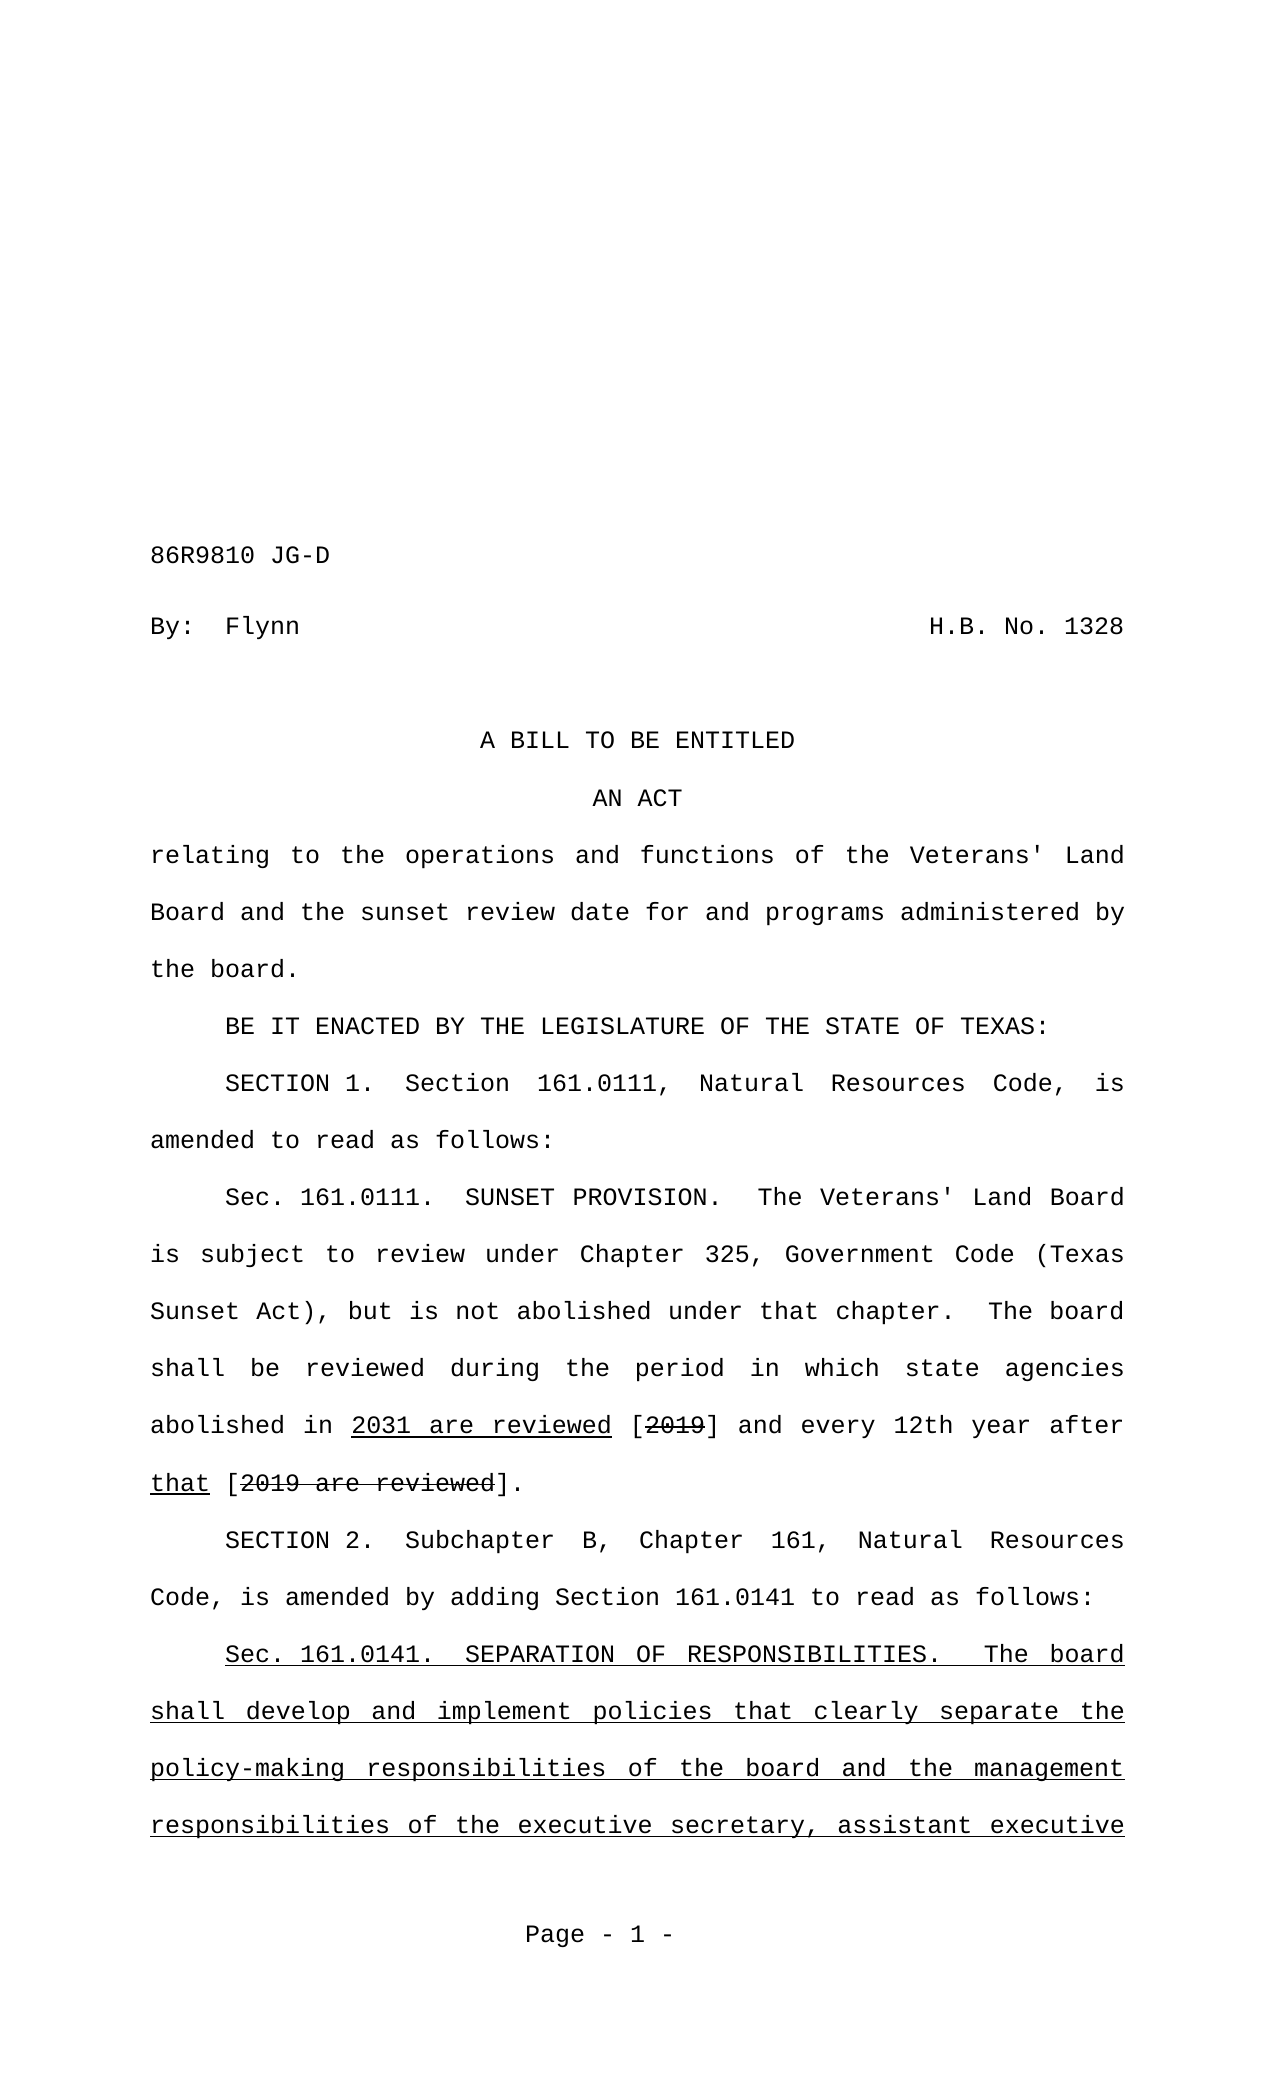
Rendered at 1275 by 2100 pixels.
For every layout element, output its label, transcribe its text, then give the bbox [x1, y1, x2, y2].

text SECTION 1. Section 161.0111, Natural Resources Code, is amended to read as follows: [150, 1070, 1125, 1156]
text A BILL TO BE ENTITLED [150, 728, 1125, 756]
text By: Flynn H.B. No. 1328 [150, 614, 1125, 642]
text AN ACT [150, 785, 1125, 813]
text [150, 1780, 1125, 1836]
text 86R9810 JG-D [150, 542, 1125, 571]
text relating to the operations and functions of the Veterans' Land Board and the sunset review date for and programs administered by the board. [150, 842, 1125, 985]
text SECTION 2. Subchapter B, Chapter 161, Natural Resources Code, is amended by adding Section 161.0141 to read as follows: [150, 1527, 1125, 1613]
text Sec. 161.0111. SUNSET PROVISION. The Veterans' Land Board is subject to review under Chapter 325, Government Code (Texas Sunset Act), but is not abolished under that chapter. The board shall be reviewed during the period in which state agencies abolished in 2031 are reviewed [2019] and every 12th year after that [2019 are reviewed]. [150, 1184, 1125, 1498]
text BE IT ENACTED BY THE LEGISLATURE OF THE STATE OF TEXAS: [150, 1013, 1125, 1042]
